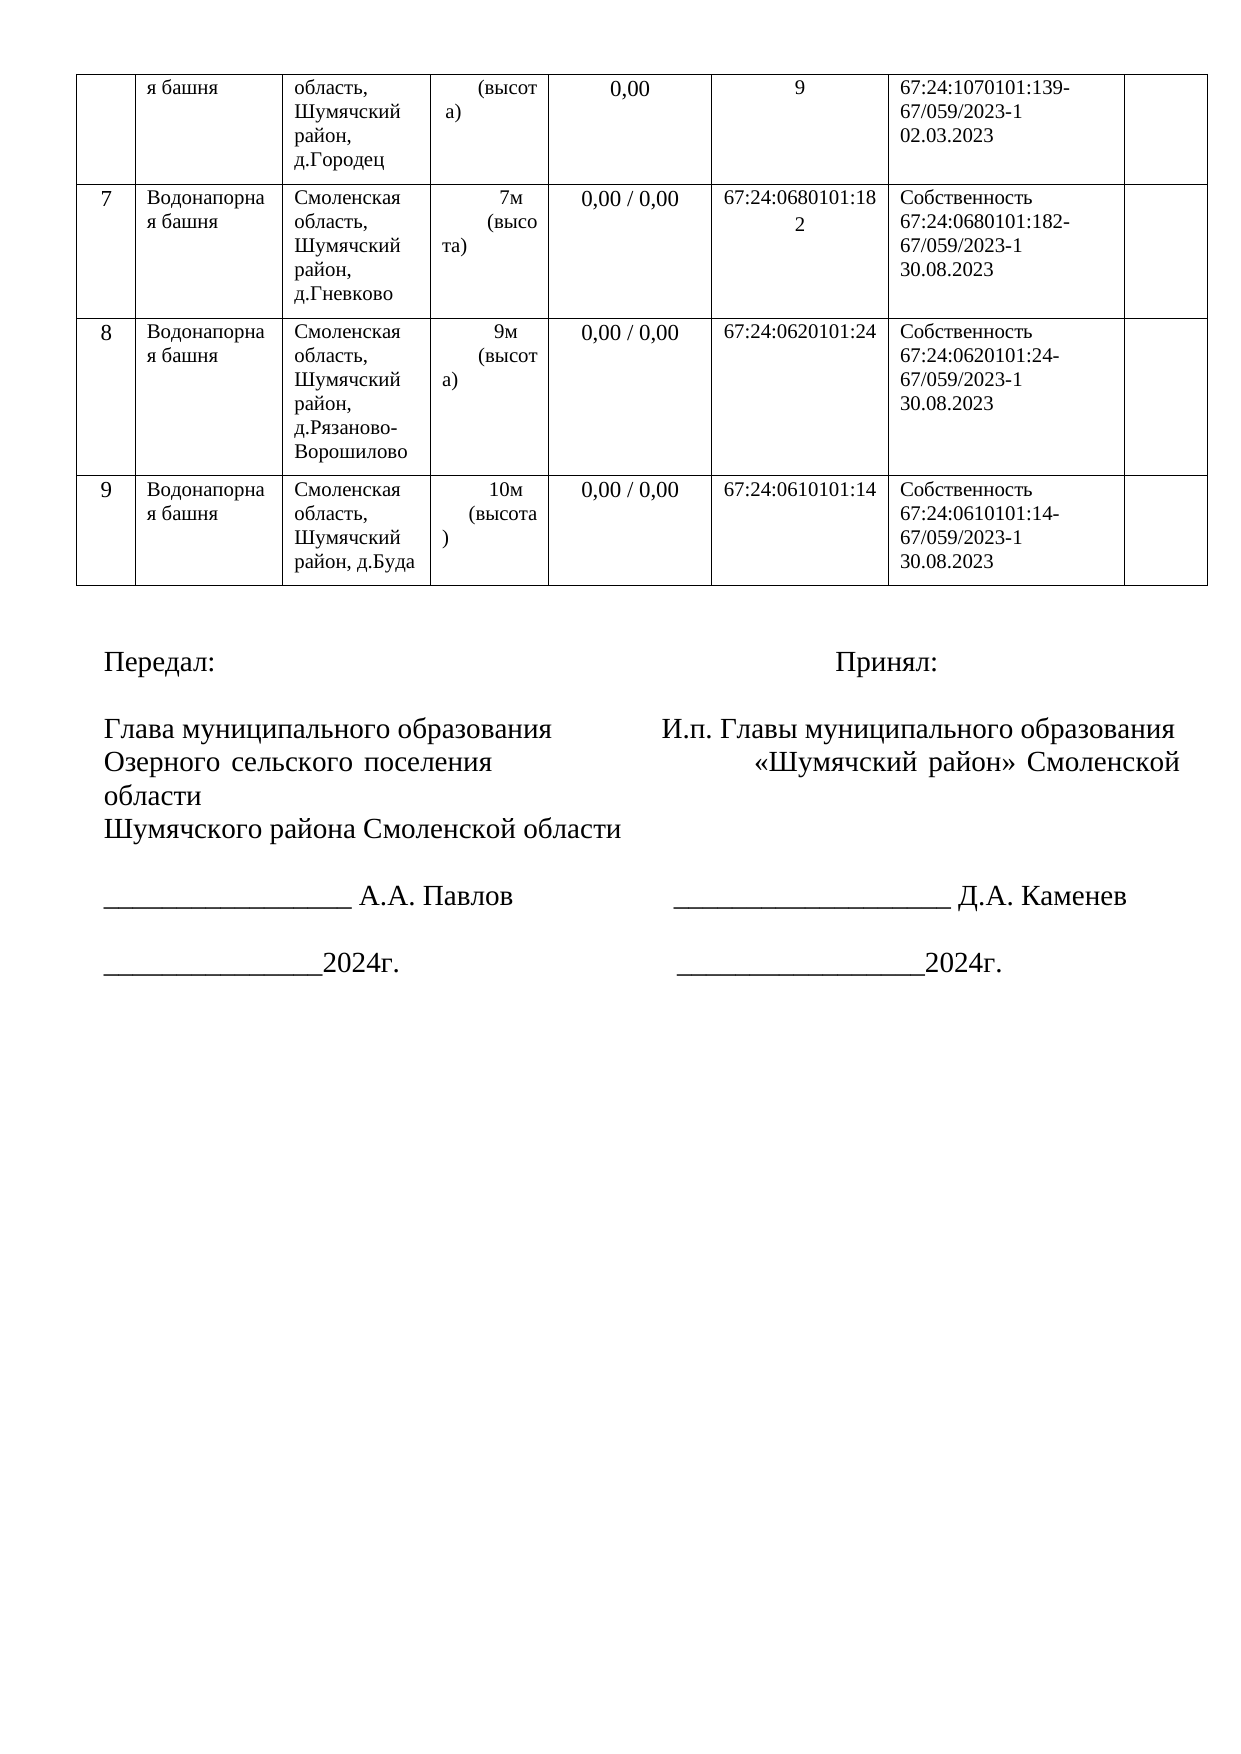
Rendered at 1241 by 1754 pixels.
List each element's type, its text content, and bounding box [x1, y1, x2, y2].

table_cell Собственность 67:24:0680101:182-67/059/2023-1 30.08.2023 [889, 185, 1124, 317]
table_cell 10м (высота) [431, 476, 548, 585]
table_cell Водонапорная башня [136, 185, 282, 317]
table_cell Водонапорная башня [136, 476, 282, 585]
table_cell 9м (высота) [431, 319, 548, 475]
table_cell 67:24:0620101:24 [712, 319, 888, 475]
table_cell 611030,00 / 0,00 [549, 75, 711, 184]
text Глава муниципального образования И.п. Главы муниципального образования [103, 711, 1181, 744]
table_cell Смоленская область, Шумячский район, д.Буда [283, 476, 430, 585]
text Передал: Принял: [103, 644, 1181, 677]
table_cell 7м (высота) [431, 185, 548, 317]
table_cell [1125, 75, 1207, 184]
table_cell Собственность 67:24:0620101:24-67/059/2023-1 30.08.2023 [889, 319, 1124, 475]
table_cell Собственность 67:24:0610101:14-67/059/2023-1 30.08.2023 [889, 476, 1124, 585]
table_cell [889, 75, 1124, 184]
table_cell 0,00 / 0,00 [549, 185, 711, 317]
table_cell 67:24:1070101:139 [712, 75, 888, 184]
text Озерного сельского поселения «Шумячский район» Смоленской области [103, 744, 1181, 811]
table_cell 67:24:0680101:182 [712, 185, 888, 317]
text _______________2024г. _________________2024г. [103, 946, 1181, 979]
text Шумячского района Смоленской области [103, 811, 1181, 845]
table_cell [1125, 319, 1207, 475]
text _________________ А.А. Павлов ___________________ Д.А. Каменев [103, 878, 1181, 912]
table_cell 0,00 / 0,00 [549, 476, 711, 585]
table_cell 0,00 / 0,00 [549, 319, 711, 475]
table_cell Смоленская область, Шумячский район, д.Гневково [283, 185, 430, 317]
table_cell [1125, 185, 1207, 317]
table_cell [283, 75, 430, 184]
table_cell 9 [77, 476, 135, 585]
table_cell Водонапорная башня [136, 319, 282, 475]
table_cell 8 [77, 319, 135, 475]
table_cell Смоленская область, Шумячский район, д.Рязаново-Ворошилово [283, 319, 430, 475]
table_cell 6 [77, 75, 135, 184]
table_cell [1125, 476, 1207, 585]
table_cell 10м (высота) [431, 75, 548, 184]
table_cell 7 [77, 185, 135, 317]
table_cell Водонапорная башня [136, 75, 282, 184]
table_cell 67:24:0610101:14 [712, 476, 888, 585]
